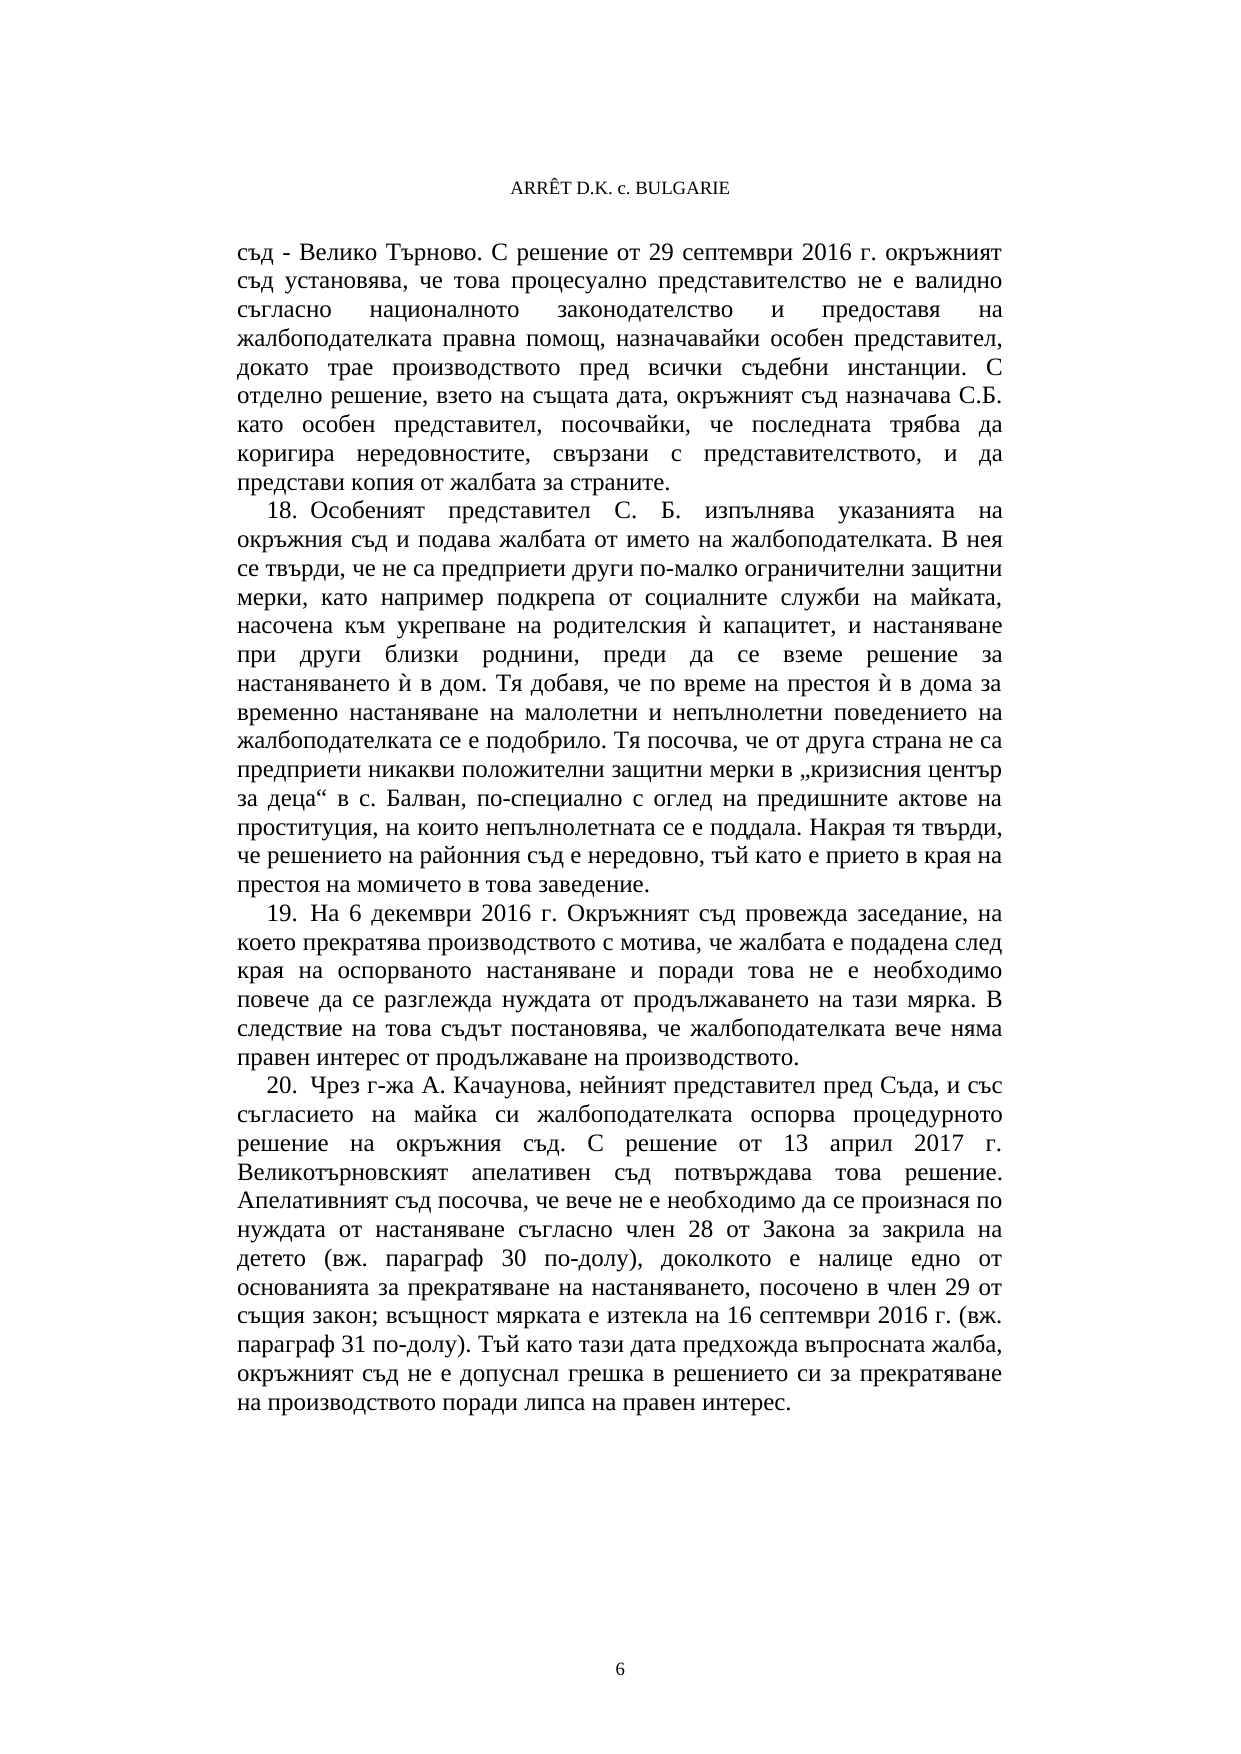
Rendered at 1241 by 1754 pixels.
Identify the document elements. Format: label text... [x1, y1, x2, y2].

text 19. На 6 декември 2016 г. Окръжният съд провежда заседание, на което прекратява производството с мотива, че жалбата е подадена след края на оспорваното настаняване и поради това не е необходимо повече да се разглежда нуждата от продължаването на тази мярка. В следствие на това съдът постановява, че жалбоподателката вече няма правен интерес от продължаване на производството. [237, 898, 1003, 1071]
text 20. Чрез г-жа А. Качаунова, нейният представител пред Съда, и със съгласието на майка си жалбоподателката оспорва процедурното решение на окръжния съд. С решение от 13 април 2017 г. Великотърновският апелативен съд потвърждава това решение. Апелативният съд посочва, че вече не е необходимо да се произнася по нуждата от настаняване съгласно член 28 от Закона за закрила на детето (вж. параграф 30 по-долу), доколкото е налице едно от основанията за прекратяване на настаняването, посочено в член 29 от същия закон; всъщност мярката е изтекла на 16 септември 2016 г. (вж. параграф 31 по-долу). Тъй като тази дата предхожда въпросната жалба, окръжният съд не е допуснал грешка в решението си за прекратяване на производството поради липса на правен интерес. [237, 1071, 1003, 1416]
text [237, 237, 1003, 496]
text 18. Особеният представител С. Б. изпълнява указанията на окръжния съд и подава жалбата от името на жалбоподателката. В нея се твърди, че не са предприети други по-малко ограничителни защитни мерки, като например подкрепа от социалните служби на майката, насочена към укрепване на родителския ѝ капацитет, и настаняване при други близки роднини, преди да се вземе решение за настаняването ѝ в дом. Тя добавя, че по време на престоя ѝ в дома за временно настаняване на малолетни и непълнолетни поведението на жалбоподателката се е подобрило. Тя посочва, че от друга страна не са предприети никакви положителни защитни мерки в „кризисния център за деца“ в с. Балван, по-специално с оглед на предишните актове на проституция, на които непълнолетната се е поддала. Накрая тя твърди, че решението на районния съд е нередовно, тъй като е прието в края на престоя на момичето в това заведение. [237, 496, 1003, 898]
